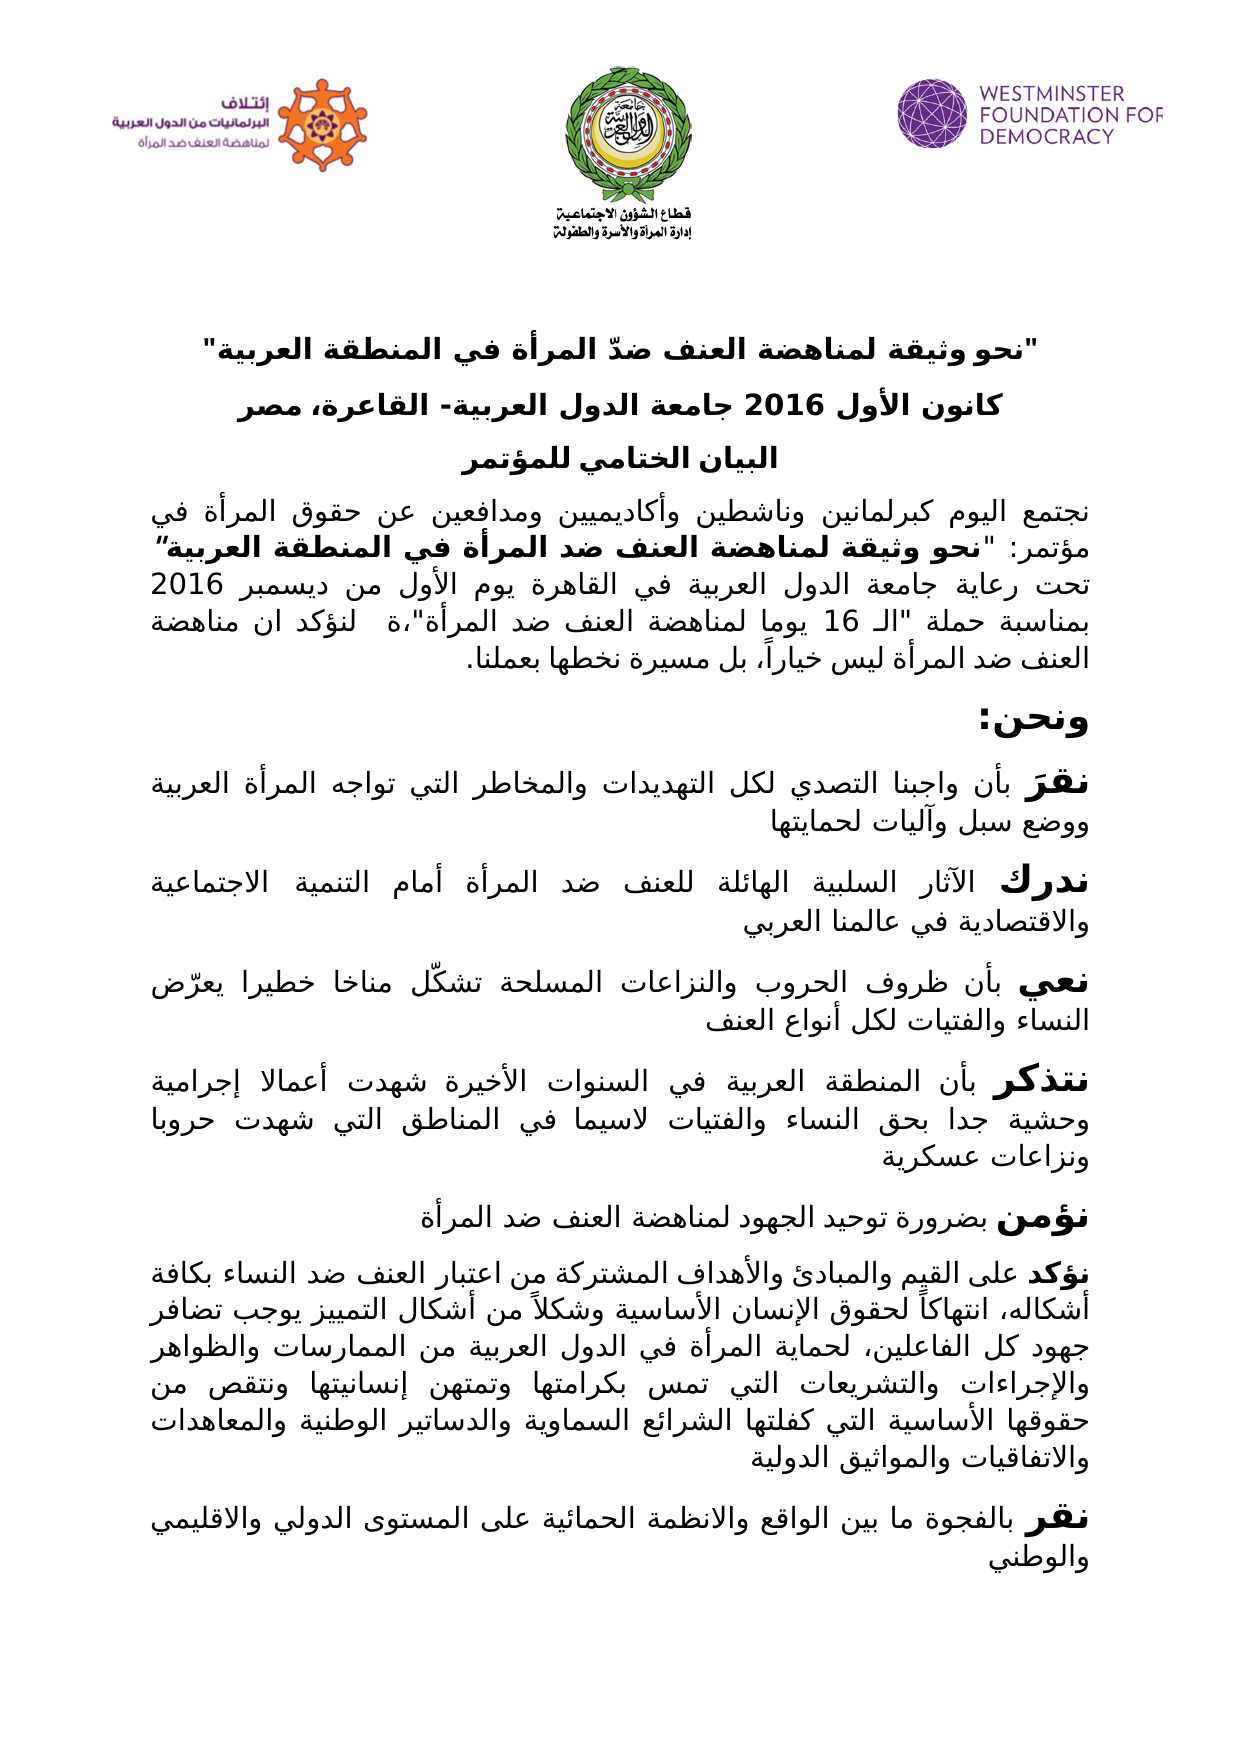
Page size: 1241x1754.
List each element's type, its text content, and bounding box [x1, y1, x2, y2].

picture [46, 59, 431, 188]
text نقرَ بأن واجبنا التصدي لكل التهديدات والمخاطر التي تواجه المرأة العربية ووضع سبل وآليات لحمايتها [150, 758, 1090, 838]
text ندرك الآثار السلبية الهائلة للعنف ضد المرأة أمام التنمية الاجتماعية والاقتصادية في عالمنا العربي [150, 858, 1090, 938]
text نقر بالفجوة ما بين الواقع والانظمة الحمائية على المستوى الدولي والاقليمي والوطني [150, 1493, 1090, 1573]
text كانون الأول 2016 جامعة الدول العربية- القاعرة، مصر [150, 388, 1090, 422]
text نتذكر بأن المنطقة العربية في السنوات الأخيرة شهدت أعمالا إجرامية وحشية جدا بحق النساء والفتيات لاسيما في المناطق التي شهدت حروبا ونزاعات عسكرية [150, 1057, 1090, 1173]
picture [545, 59, 705, 249]
text نجتمع اليوم كبرلمانين وناشطين وأكاديميين ومدافعين عن حقوق المرأة في مؤتمر: "نحو وثيقة لمناهضة العنف ضد المرأة في المنطقة العربية" تحت رعاية جامعة الدول العربية في القاهرة يوم الأول من ديسمبر 2016 بمناسبة حملة "الـ 16 يوما لمناهضة العنف ضد المرأة"،ة لنؤكد ان مناهضة العنف ضد المرأة ليس خياراً، بل مسيرة نخطها بعملنا. [150, 494, 1090, 675]
text نؤكد على القيم والمبادئ والأهداف المشتركة من اعتبار العنف ضد النساء بكافة أشكاله، انتهاكاً لحقوق الإنسان الأساسية وشكلاً من أشكال التمييز يوجب تضافر جهود كل الفاعلين، لحماية المرأة في الدول العربية من الممارسات والظواهر والإجراءات والتشريعات التي تمس بكرامتها وتمتهن إنسانيتها ونتقص من حقوقها الأساسية التي كفلتها الشرائع السماوية والدساتير الوطنية والمعاهدات والاتفاقيات والمواثيق الدولية [150, 1256, 1090, 1474]
text البيان الختامي للمؤتمر [150, 441, 1090, 475]
picture [896, 78, 1162, 147]
text نؤمن بضرورة توحيد الجهود لمناهضة العنف ضد المرأة [150, 1193, 1090, 1236]
text ونحن: [150, 694, 1090, 738]
text "نحو وثيقة لمناهضة العنف ضدّ المرأة في المنطقة العربية" [150, 328, 1090, 368]
text نعي بأن ظروف الحروب والنزاعات المسلحة تشكّل مناخا خطيرا يعرّض النساء والفتيات لكل أنواع العنف [150, 957, 1090, 1037]
